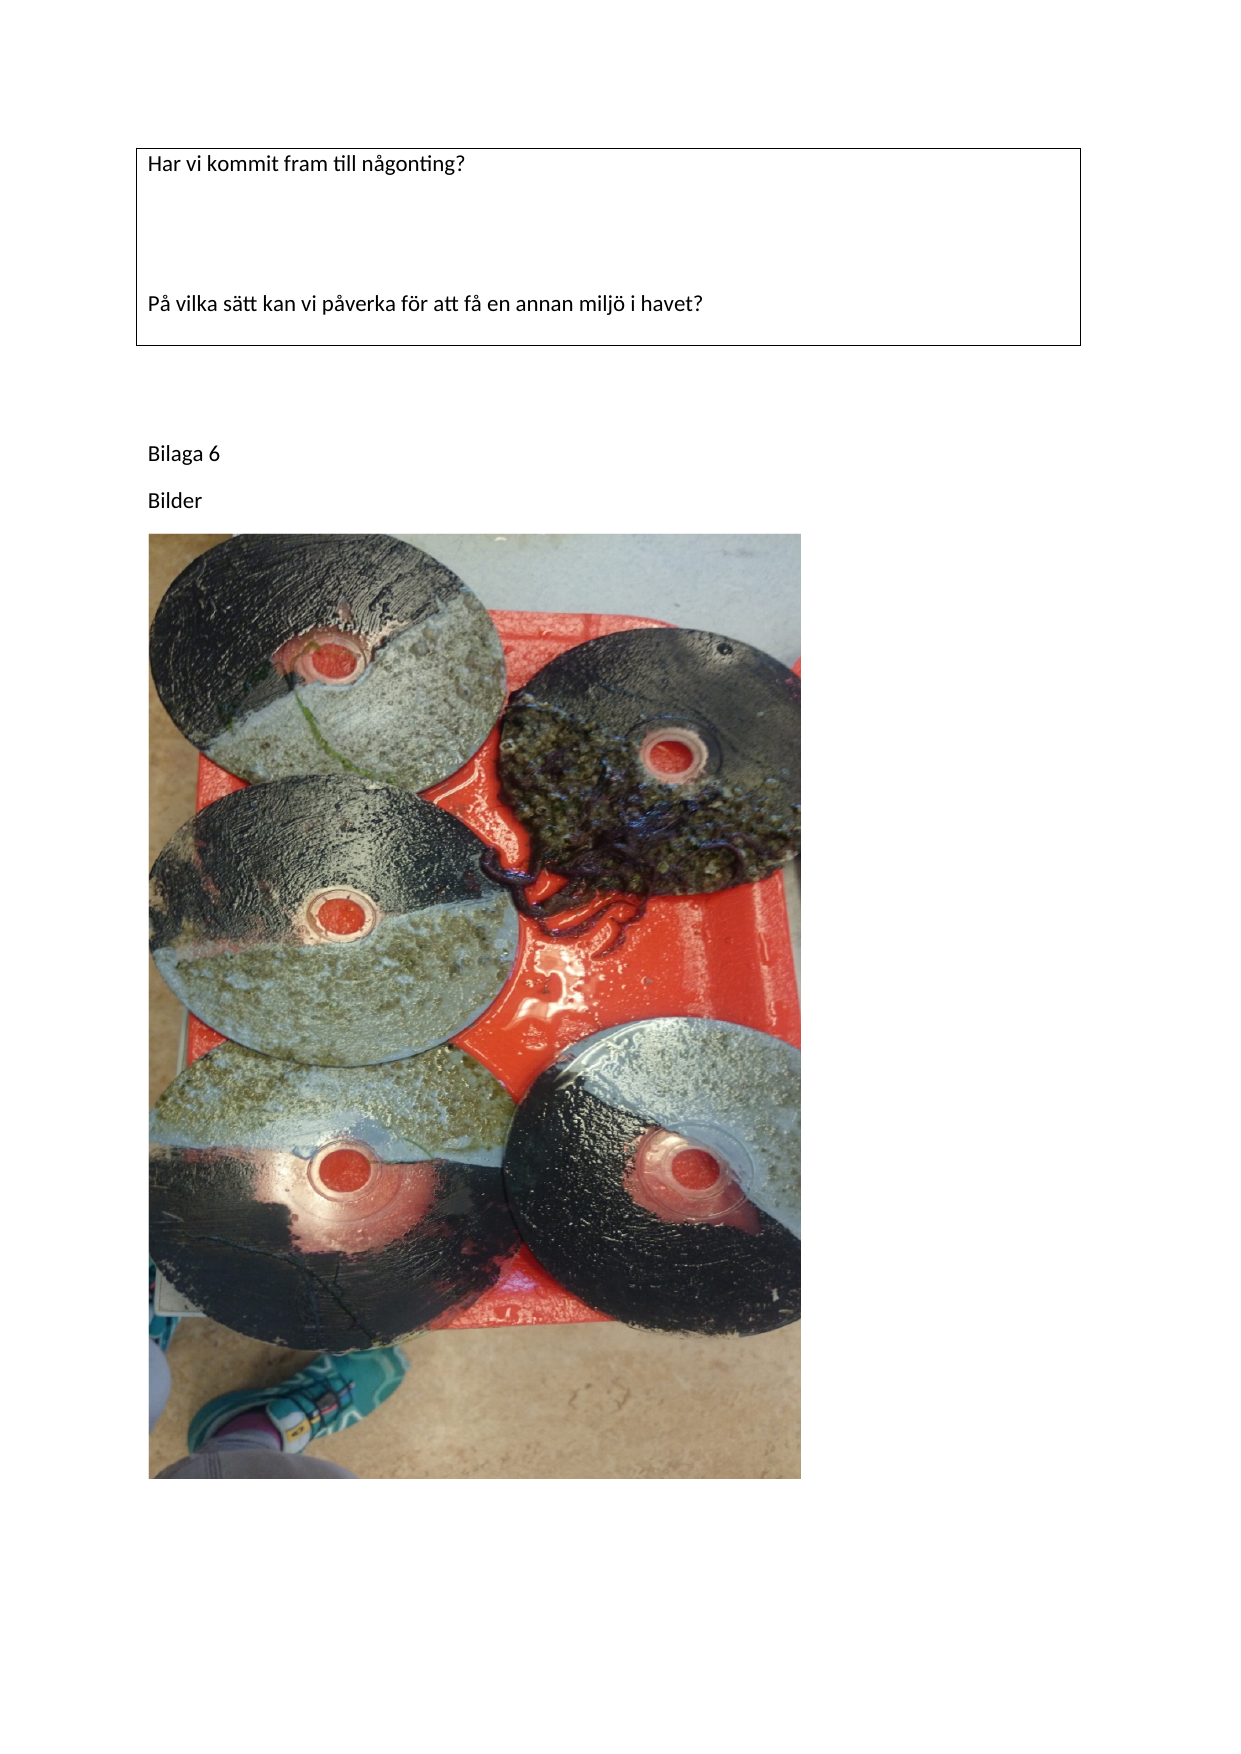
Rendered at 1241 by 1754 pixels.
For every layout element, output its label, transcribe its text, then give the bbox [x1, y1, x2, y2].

picture [149, 535, 800, 1478]
text Bilaga 6 [148, 439, 1093, 468]
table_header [137, 149, 1080, 345]
text Bilder [148, 486, 1093, 514]
